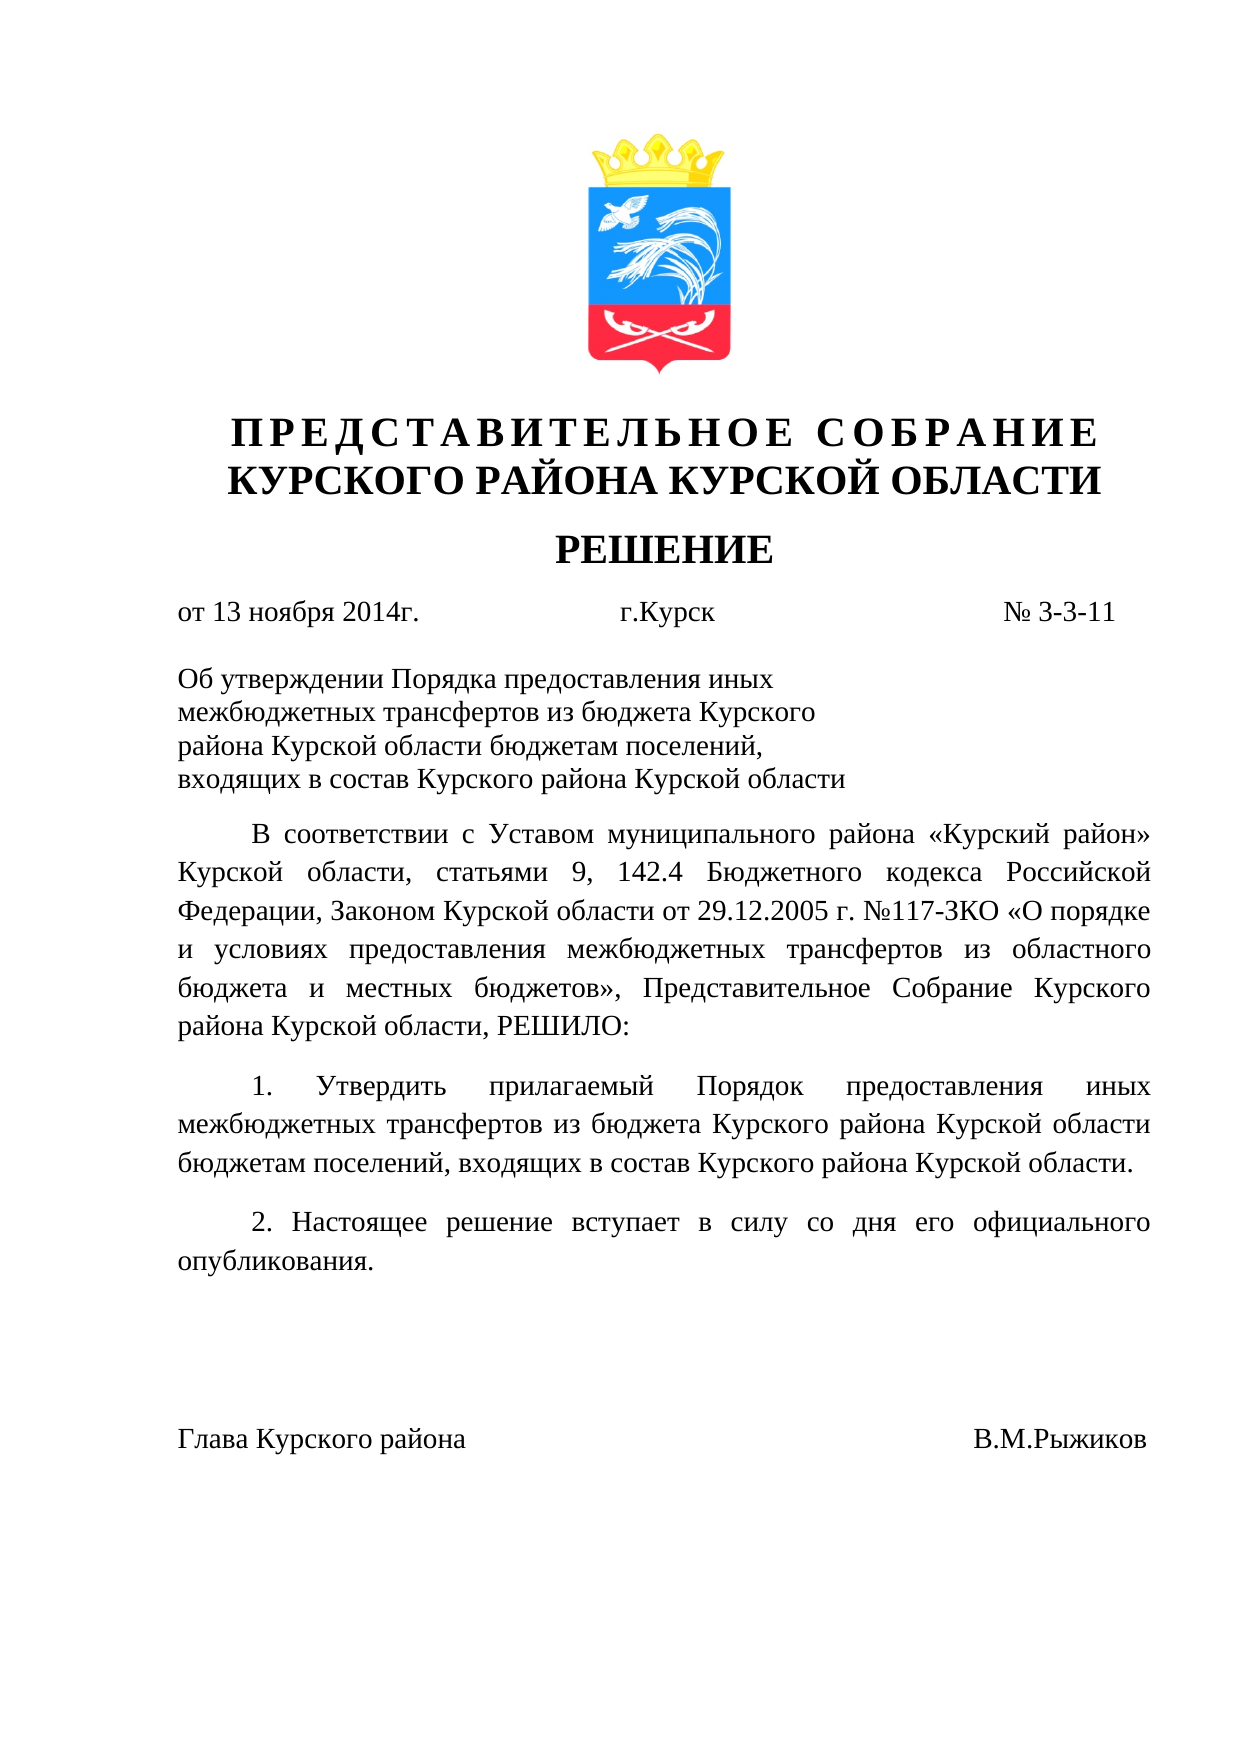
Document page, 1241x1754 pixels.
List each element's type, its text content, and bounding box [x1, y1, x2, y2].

text РЕШЕНИЕ [177, 525, 1152, 573]
text Глава Курского района В.М.Рыжиков [177, 1421, 1152, 1454]
text от 13 ноября 2014г. г.Курск № 3-3-11 [177, 594, 1152, 627]
text КУРСКОГО РАЙОНА КУРСКОЙ ОБЛАСТИ [177, 456, 1152, 503]
text 1. Утвердить прилагаемый Порядок предоставления иных межбюджетных трансфертов из бюджета Курского района Курской области бюджетам поселений, входящих в состав Курского района Курской области. [177, 1068, 1152, 1178]
text ПРЕДСТАВИТЕЛЬНОЕ СОБРАНИЕ [177, 183, 1152, 456]
text Об утверждении Порядка предоставления иных межбюджетных трансфертов из бюджета Курского района Курской области бюджетам поселений, входящих в состав Курского района Курской области [177, 661, 871, 795]
text 2. Настоящее решение вступает в силу со дня его официального опубликования. [177, 1204, 1152, 1276]
picture [566, 113, 754, 396]
text В соответствии с Уставом муниципального района «Курский район» Курской области, статьями 9, 142.4 Бюджетного кодекса Российской Федерации, Законом Курской области от 29.12.2005 г. №117-ЗКО «О порядке и условиях предоставления межбюджетных трансфертов из областного бюджета и местных бюджетов», Представительное Собрание Курского района Курской области, РЕШИЛО: [177, 816, 1152, 1042]
